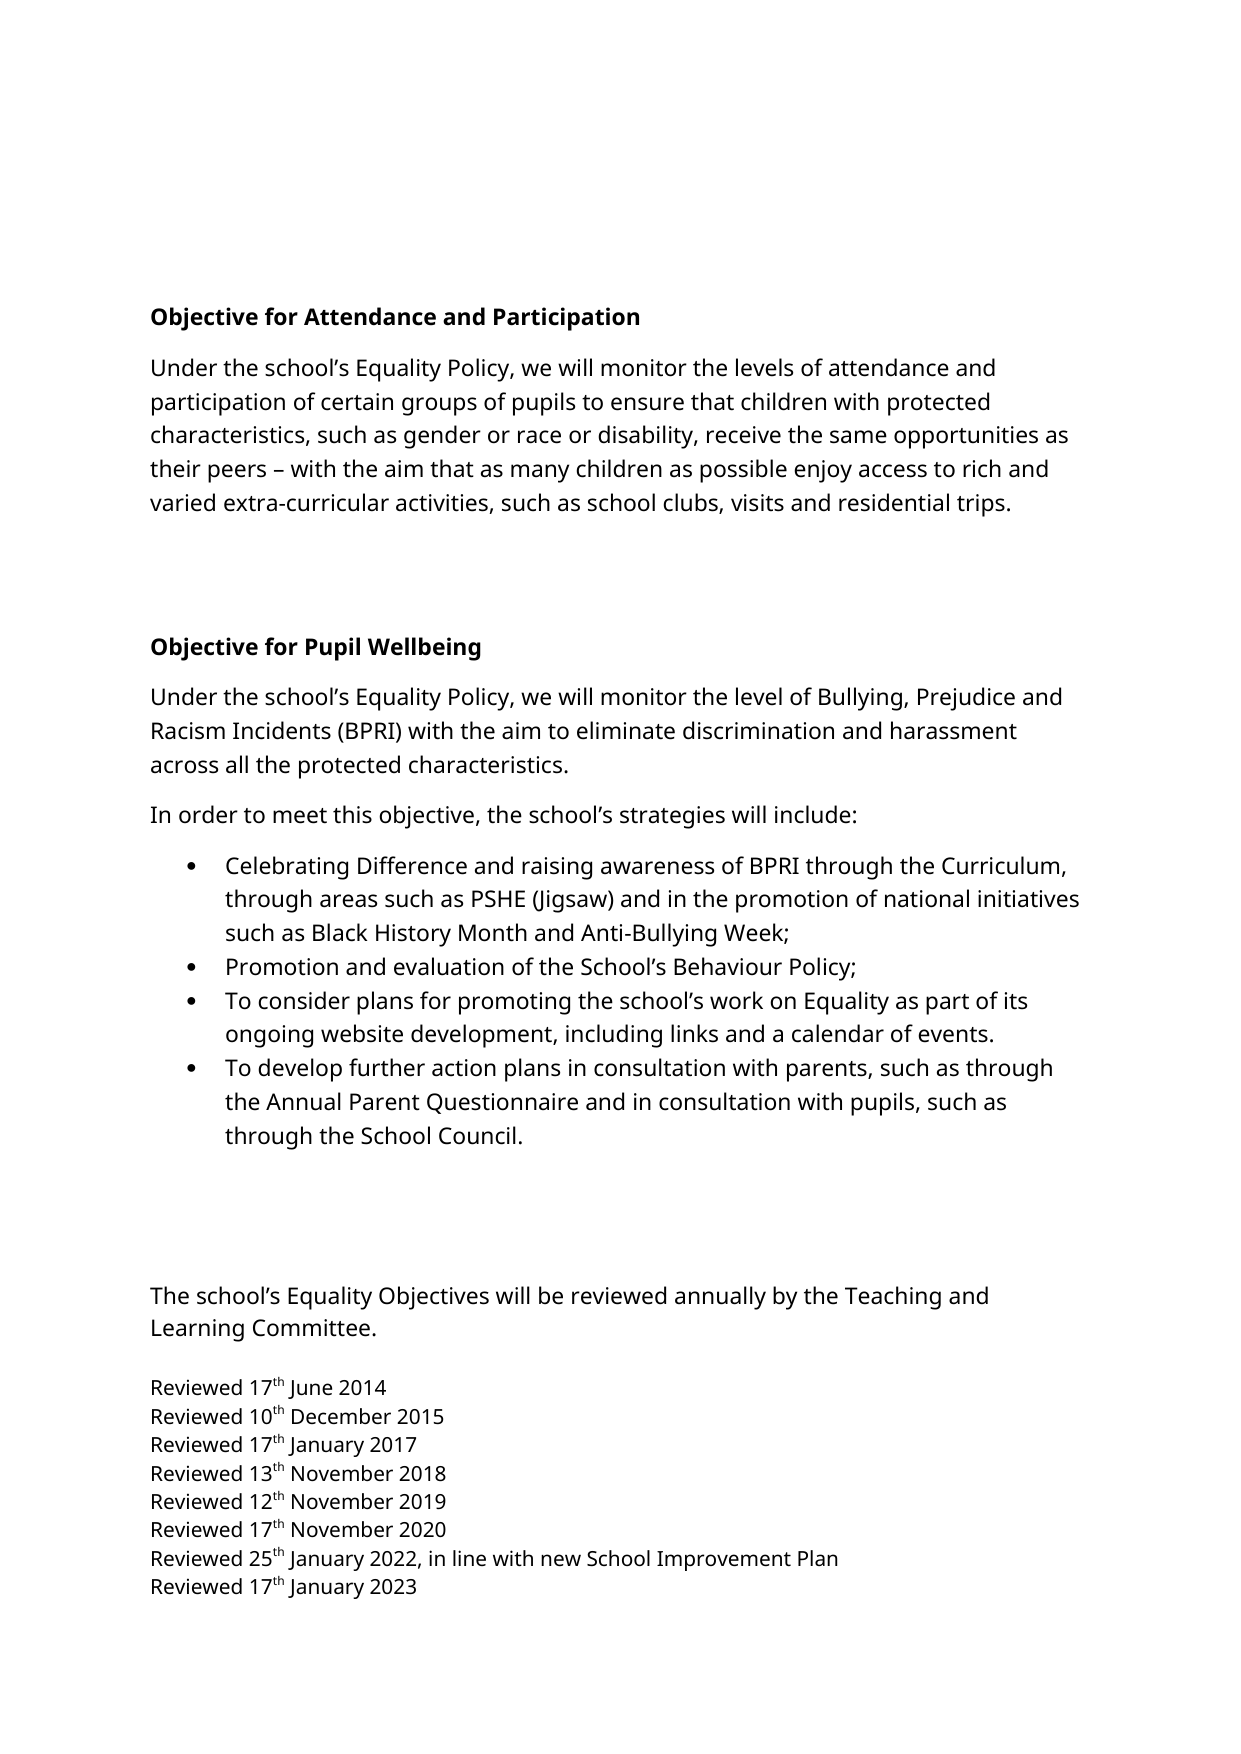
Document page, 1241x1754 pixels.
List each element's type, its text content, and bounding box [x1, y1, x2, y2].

list Celebrating Difference and raising awareness of BPRI through the Curriculum, through areas such as PSHE (Jigsaw) and in the promotion of national initiatives such as Black History Month and Anti-Bullying Week; [187, 849, 1090, 948]
text Under the school’s Equality Policy, we will monitor the levels of attendance and participation of certain groups of pupils to ensure that children with protected characteristics, such as gender or race or disability, receive the same opportunities as their peers – with the aim that as many children as possible enjoy access to rich and varied extra-curricular activities, such as school clubs, visits and residential trips. [150, 352, 1090, 518]
text Objective for Attendance and Participation [150, 301, 1090, 332]
text Reviewed 10th December 2015 [150, 1402, 1090, 1430]
text The school’s Equality Objectives will be reviewed annually by the Teaching and Learning Committee. [150, 1280, 1090, 1343]
text Reviewed 13th November 2018 [150, 1459, 1090, 1487]
text Reviewed 17th June 2014 [150, 1373, 1090, 1402]
text Reviewed 17th January 2017 [150, 1430, 1090, 1459]
text Reviewed 12th November 2019 [150, 1487, 1090, 1516]
list Promotion and evaluation of the School’s Behaviour Policy; [187, 951, 1090, 982]
text Under the school’s Equality Policy, we will monitor the level of Bullying, Prejudice and Racism Incidents (BPRI) with the aim to eliminate discrimination and harassment across all the protected characteristics. [150, 681, 1090, 780]
text Reviewed 25th January 2022, in line with new School Improvement Plan [150, 1544, 1090, 1572]
list To consider plans for promoting the school’s work on Equality as part of its ongoing website development, including links and a calendar of events. [187, 984, 1090, 1049]
text Reviewed 17th January 2023 [150, 1572, 1090, 1601]
list To develop further action plans in consultation with parents, such as through the Annual Parent Questionnaire and in consultation with pupils, such as through the School Council. [187, 1052, 1090, 1151]
text Objective for Pupil Wellbeing [150, 631, 1090, 662]
text In order to meet this objective, the school’s strategies will include: [150, 799, 1090, 830]
text Reviewed 17th November 2020 [150, 1516, 1090, 1544]
